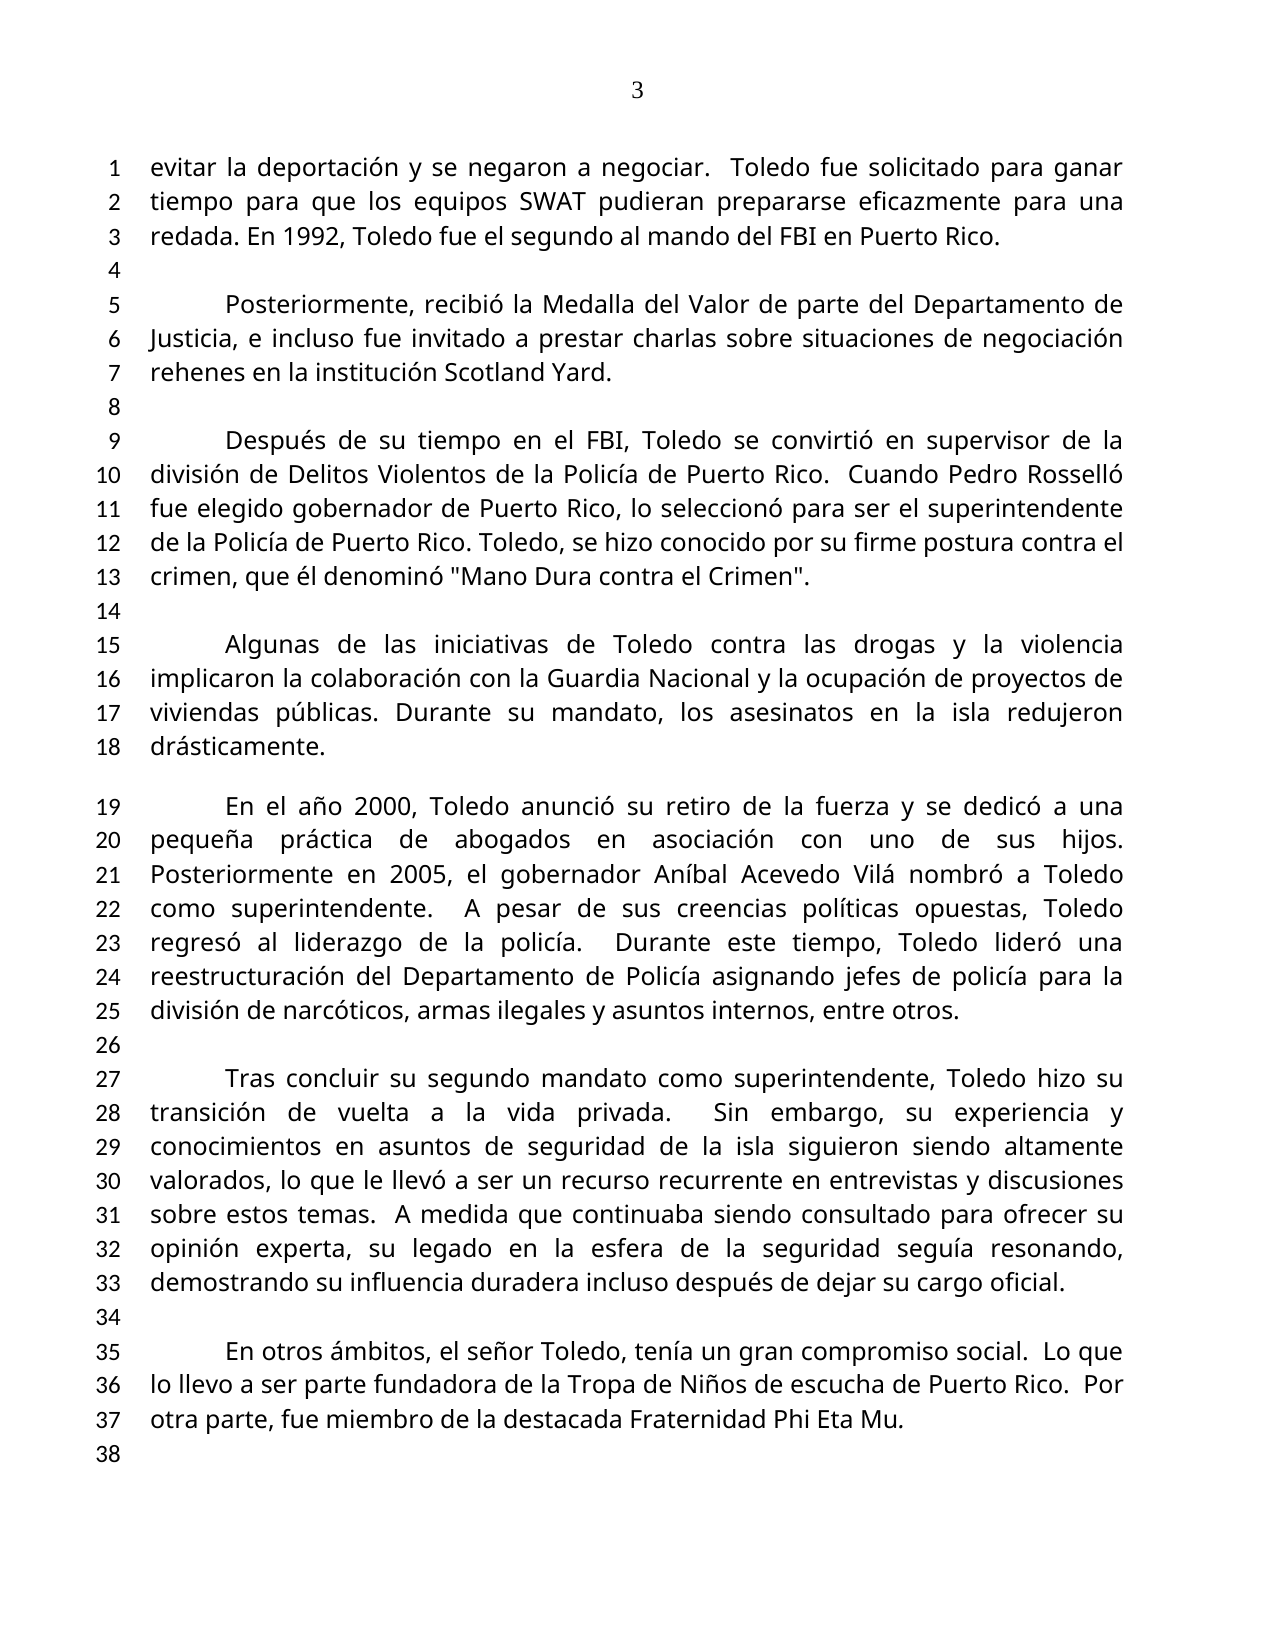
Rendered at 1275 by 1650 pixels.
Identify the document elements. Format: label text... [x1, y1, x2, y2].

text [150, 150, 1125, 252]
text Posteriormente, recibió la Medalla del Valor de parte del Departamento de Justicia, e incluso fue invitado a prestar charlas sobre situaciones de negociación rehenes en la institución Scotland Yard. [150, 286, 1125, 388]
text Algunas de las iniciativas de Toledo contra las drogas y la violencia implicaron la colaboración con la Guardia Nacional y la ocupación de proyectos de viviendas públicas. Durante su mandato, los asesinatos en la isla redujeron drásticamente. [150, 627, 1125, 763]
text En el año 2000, Toledo anunció su retiro de la fuerza y se dedicó a una pequeña práctica de abogados en asociación con uno de sus hijos. Posteriormente en 2005, el gobernador Aníbal Acevedo Vilá nombró a Toledo como superintendente. A pesar de sus creencias políticas opuestas, Toledo regresó al liderazgo de la policía. Durante este tiempo, Toledo lideró una reestructuración del Departamento de Policía asignando jefes de policía para la división de narcóticos, armas ilegales y asuntos internos, entre otros. [150, 788, 1125, 1027]
text Tras concluir su segundo mandato como superintendente, Toledo hizo su transición de vuelta a la vida privada. Sin embargo, su experiencia y conocimientos en asuntos de seguridad de la isla siguieron siendo altamente valorados, lo que le llevó a ser un recurso recurrente en entrevistas y discusiones sobre estos temas. A medida que continuaba siendo consultado para ofrecer su opinión experta, su legado en la esfera de la seguridad seguía resonando, demostrando su influencia duradera incluso después de dejar su cargo oficial. [150, 1061, 1125, 1299]
text Después de su tiempo en el FBI, Toledo se convirtió en supervisor de la división de Delitos Violentos de la Policía de Puerto Rico. Cuando Pedro Rosselló fue elegido gobernador de Puerto Rico, lo seleccionó para ser el superintendente de la Policía de Puerto Rico. Toledo, se hizo conocido por su firme postura contra el crimen, que él denominó "Mano Dura contra el Crimen". [150, 422, 1125, 593]
text En otros ámbitos, el señor Toledo, tenía un gran compromiso social. Lo que lo llevo a ser parte fundadora de la Tropa de Niños de escucha de Puerto Rico. Por otra parte, fue miembro de la destacada Fraternidad Phi Eta Mu. [150, 1333, 1125, 1435]
